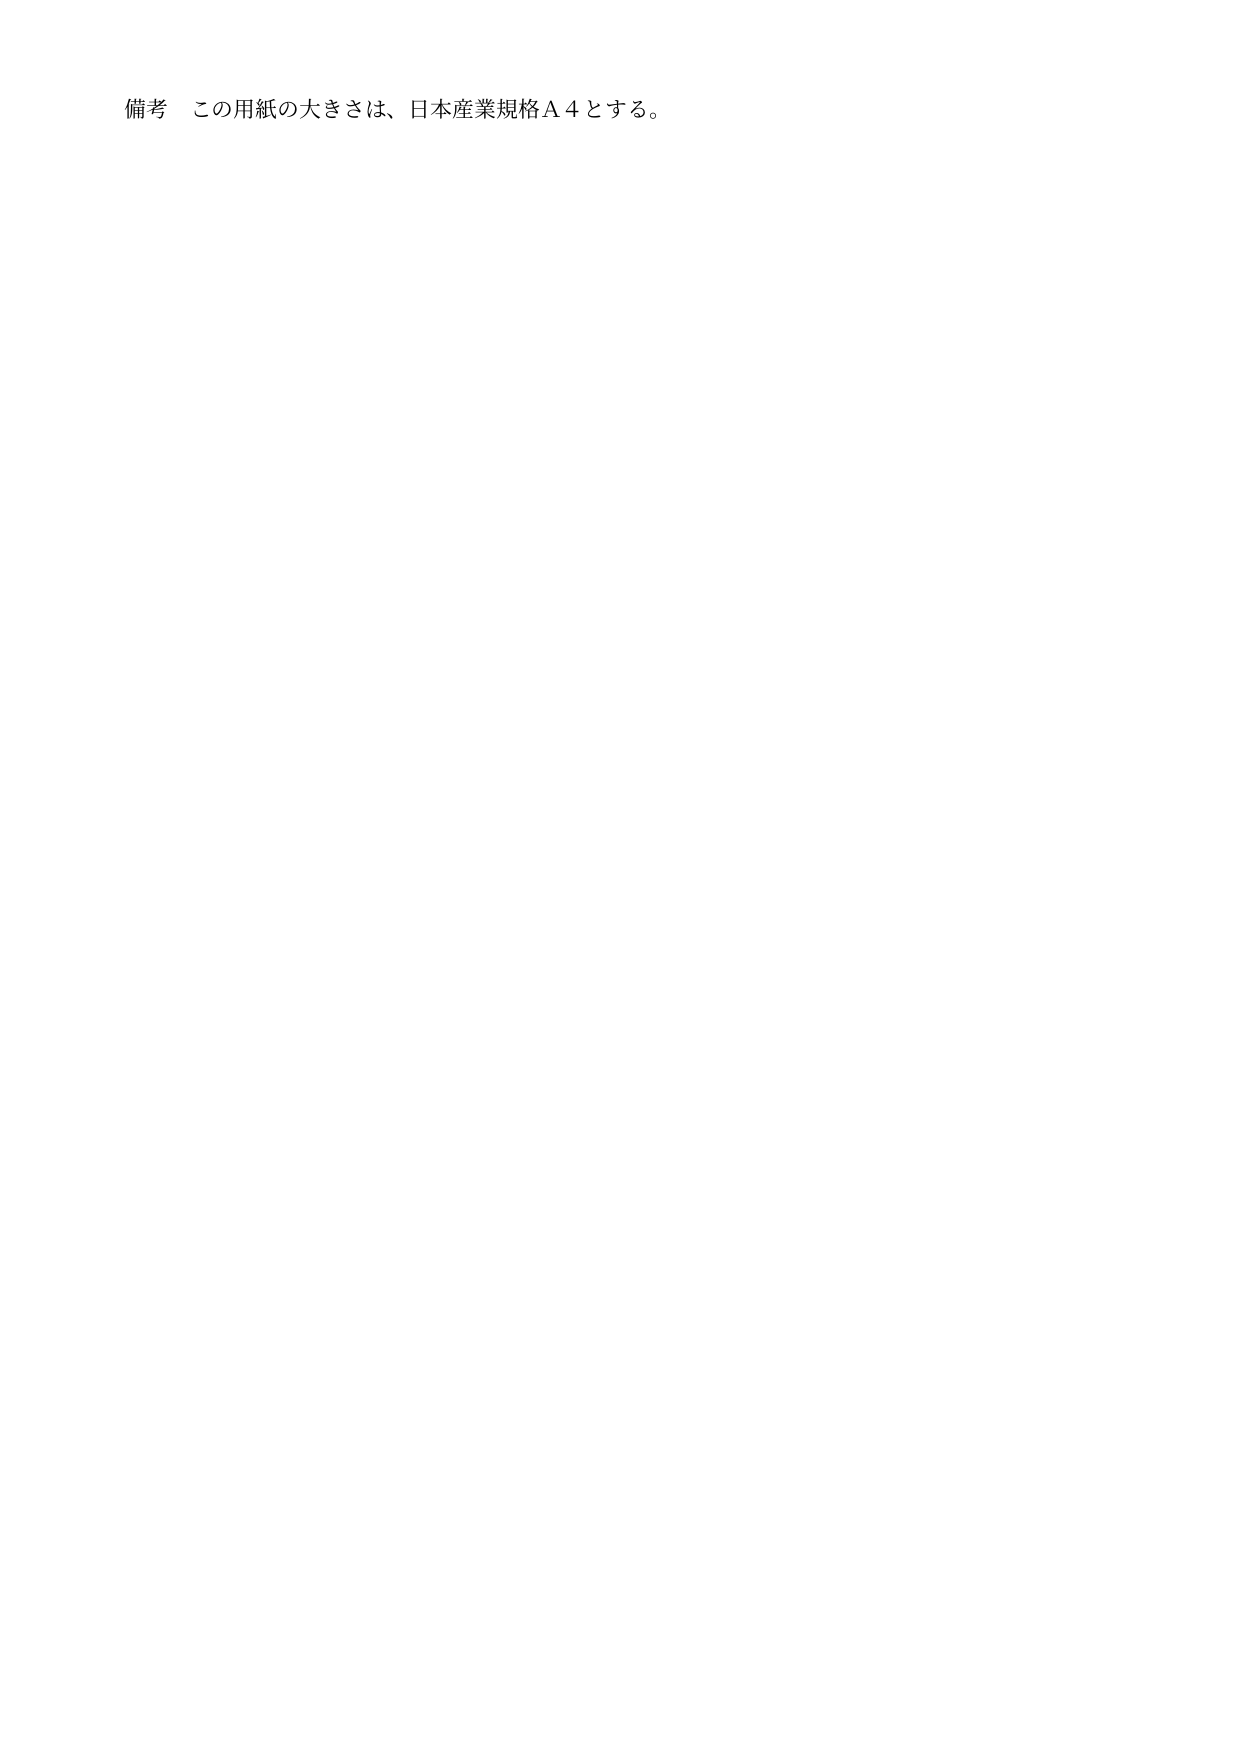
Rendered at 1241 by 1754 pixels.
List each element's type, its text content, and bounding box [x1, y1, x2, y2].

text 備考 この用紙の大きさは、日本産業規格Ａ４とする。 [124, 89, 1116, 127]
